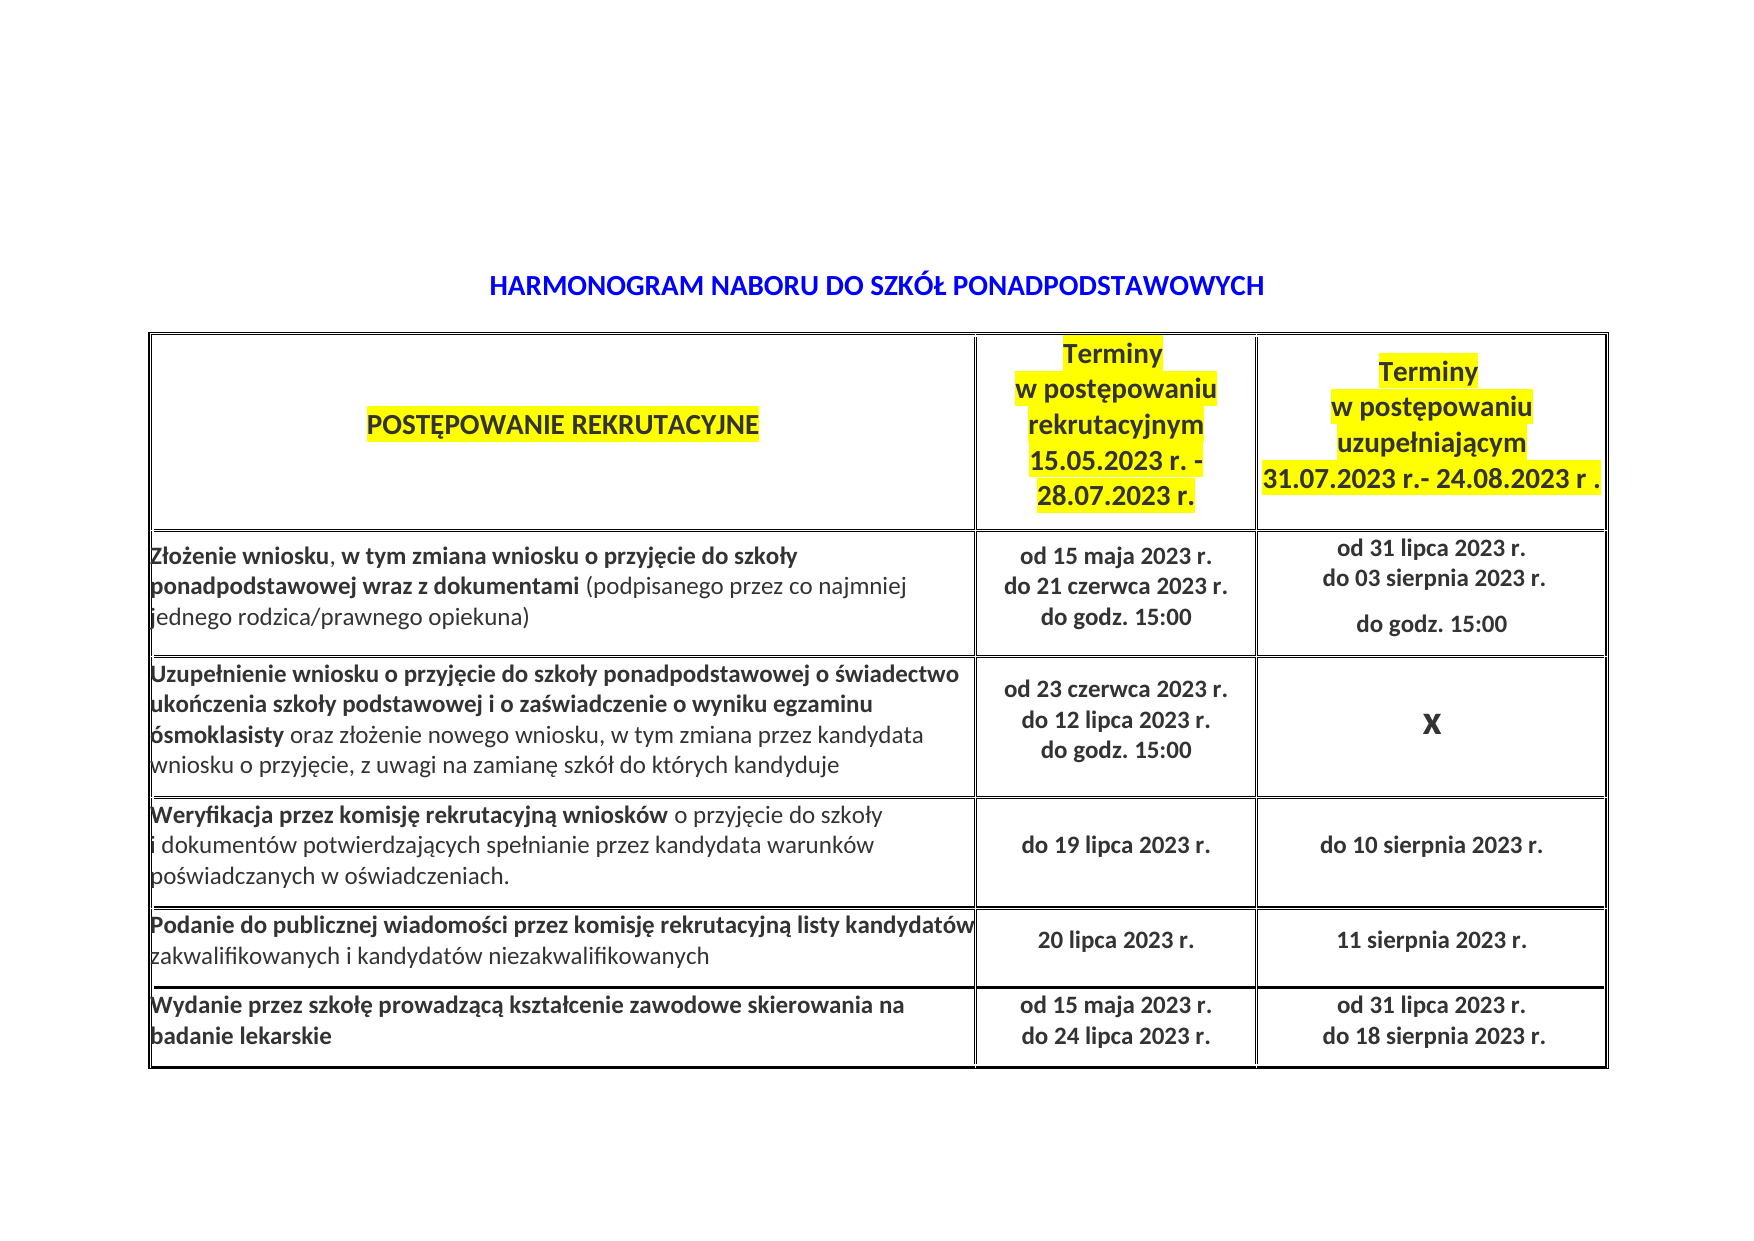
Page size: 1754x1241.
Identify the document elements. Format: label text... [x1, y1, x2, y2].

table_header POSTĘPOWANIE REKRUTACYJNE [152, 335, 976, 529]
table_cell do 10 sierpnia 2023 r. [1256, 796, 1607, 906]
table_cell od 15 maja 2023 r. do 24 lipca 2023 r. [976, 989, 1256, 1066]
table_cell od 23 czerwca 2023 r. do 12 lipca 2023 r. do godz. 15:00 [977, 658, 1255, 796]
table_header Terminy w postępowaniu rekrutacyjnym 15.05.2023 r. - 28.07.2023 r. [976, 335, 1256, 529]
table_cell do 19 lipca 2023 r. [977, 799, 1255, 906]
table_cell Wydanie przez szkołę prowadzącą kształcenie zawodowe skierowania na badanie lekarskie [152, 986, 976, 1066]
table_cell od 15 maja 2023 r. do 21 czerwca 2023 r. do godz. 15:00 [977, 532, 1255, 655]
table_cell Złożenie wniosku, w tym zmiana wniosku o przyjęcie do szkoły ponadpodstawowej wraz z dokumentami (podpisanego przez co najmniej jednego rodzica/prawnego opiekuna) [150, 529, 976, 655]
table_cell Podanie do publicznej wiadomości przez komisję rekrutacyjną listy kandydatów zakwalifikowanych i kandydatów niezakwalifikowanych [152, 906, 974, 986]
table_header Terminy w postępowaniu uzupełniającym 31.07.2023 r.- 24.08.2023 r . [1256, 335, 1605, 529]
table_cell 11 sierpnia 2023 r. [1258, 906, 1606, 986]
table_cell od 31 lipca 2023 r. do 18 sierpnia 2023 r. [1256, 986, 1605, 1066]
table_cell x [1256, 655, 1607, 796]
text HARMONOGRAM NABORU DO SZKÓŁ PONADPODSTAWOWYCH [148, 267, 1606, 303]
table_cell od 31 lipca 2023 r. do 03 sierpnia 2023 r. do godz. 15:00 [1256, 529, 1607, 655]
table_cell 20 lipca 2023 r. [977, 910, 1255, 986]
table_cell Uzupełnienie wniosku o przyjęcie do szkoły ponadpodstawowej o świadectwo ukończenia szkoły podstawowej i o zaświadczenie o wyniku egzaminu ósmoklasisty oraz złożenie nowego wniosku, w tym zmiana przez kandydata wniosku o przyjęcie, z uwagi na zamianę szkół do których kandyduje [150, 655, 976, 796]
table_cell Weryfikacja przez komisję rekrutacyjną wniosków o przyjęcie do szkoły i dokumentów potwierdzających spełnianie przez kandydata warunków poświadczanych w oświadczeniach. [150, 796, 976, 906]
